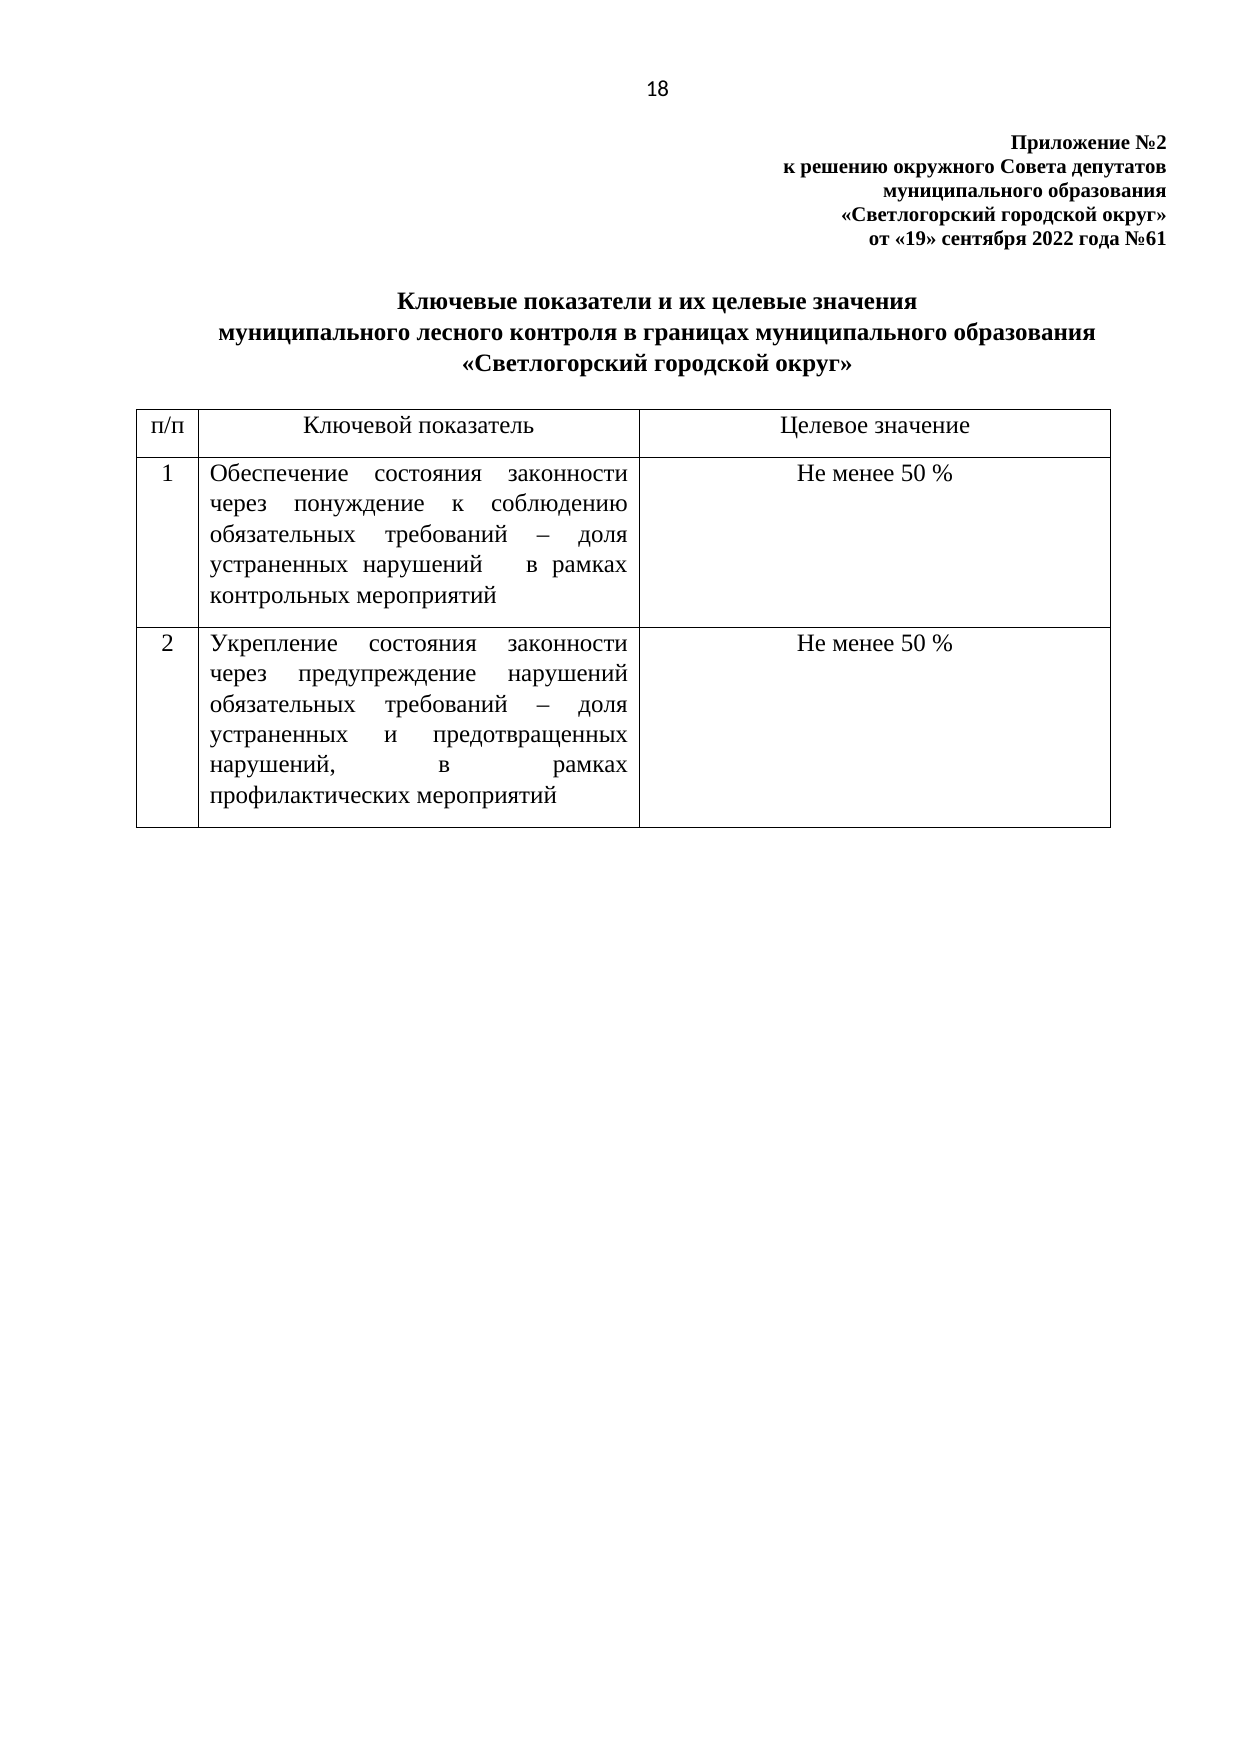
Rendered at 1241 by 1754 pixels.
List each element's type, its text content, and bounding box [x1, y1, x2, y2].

text «Светлогорский городской округ» [148, 202, 1167, 226]
table_cell 2 [137, 628, 198, 827]
text Приложение №2 [148, 130, 1167, 154]
table_header п/п [137, 410, 198, 457]
table_cell 1 [137, 458, 198, 627]
table_cell Не менее 50 % [640, 628, 1110, 827]
table_header Целевое значение [640, 410, 1110, 457]
text Ключевые показатели и их целевые значения [148, 286, 1167, 314]
text муниципального лесного контроля в границах муниципального образования «Светлогорский городской округ» [148, 317, 1167, 377]
table_cell Укрепление состояния законности через предупреждение нарушений обязательных требований – доля устраненных и предотвращенных нарушений, в рамках профилактических мероприятий [199, 628, 639, 827]
table_cell Не менее 50 % [640, 458, 1110, 627]
text от «19» сентября 2022 года №61 [148, 226, 1167, 250]
text к решению окружного Совета депутатов [148, 154, 1167, 178]
table_cell Обеспечение состояния законности через понуждение к соблюдению обязательных требований – доля устраненных нарушений в рамках контрольных мероприятий [199, 458, 639, 627]
table_header Ключевой показатель [199, 410, 639, 457]
text муниципального образования [148, 178, 1167, 202]
